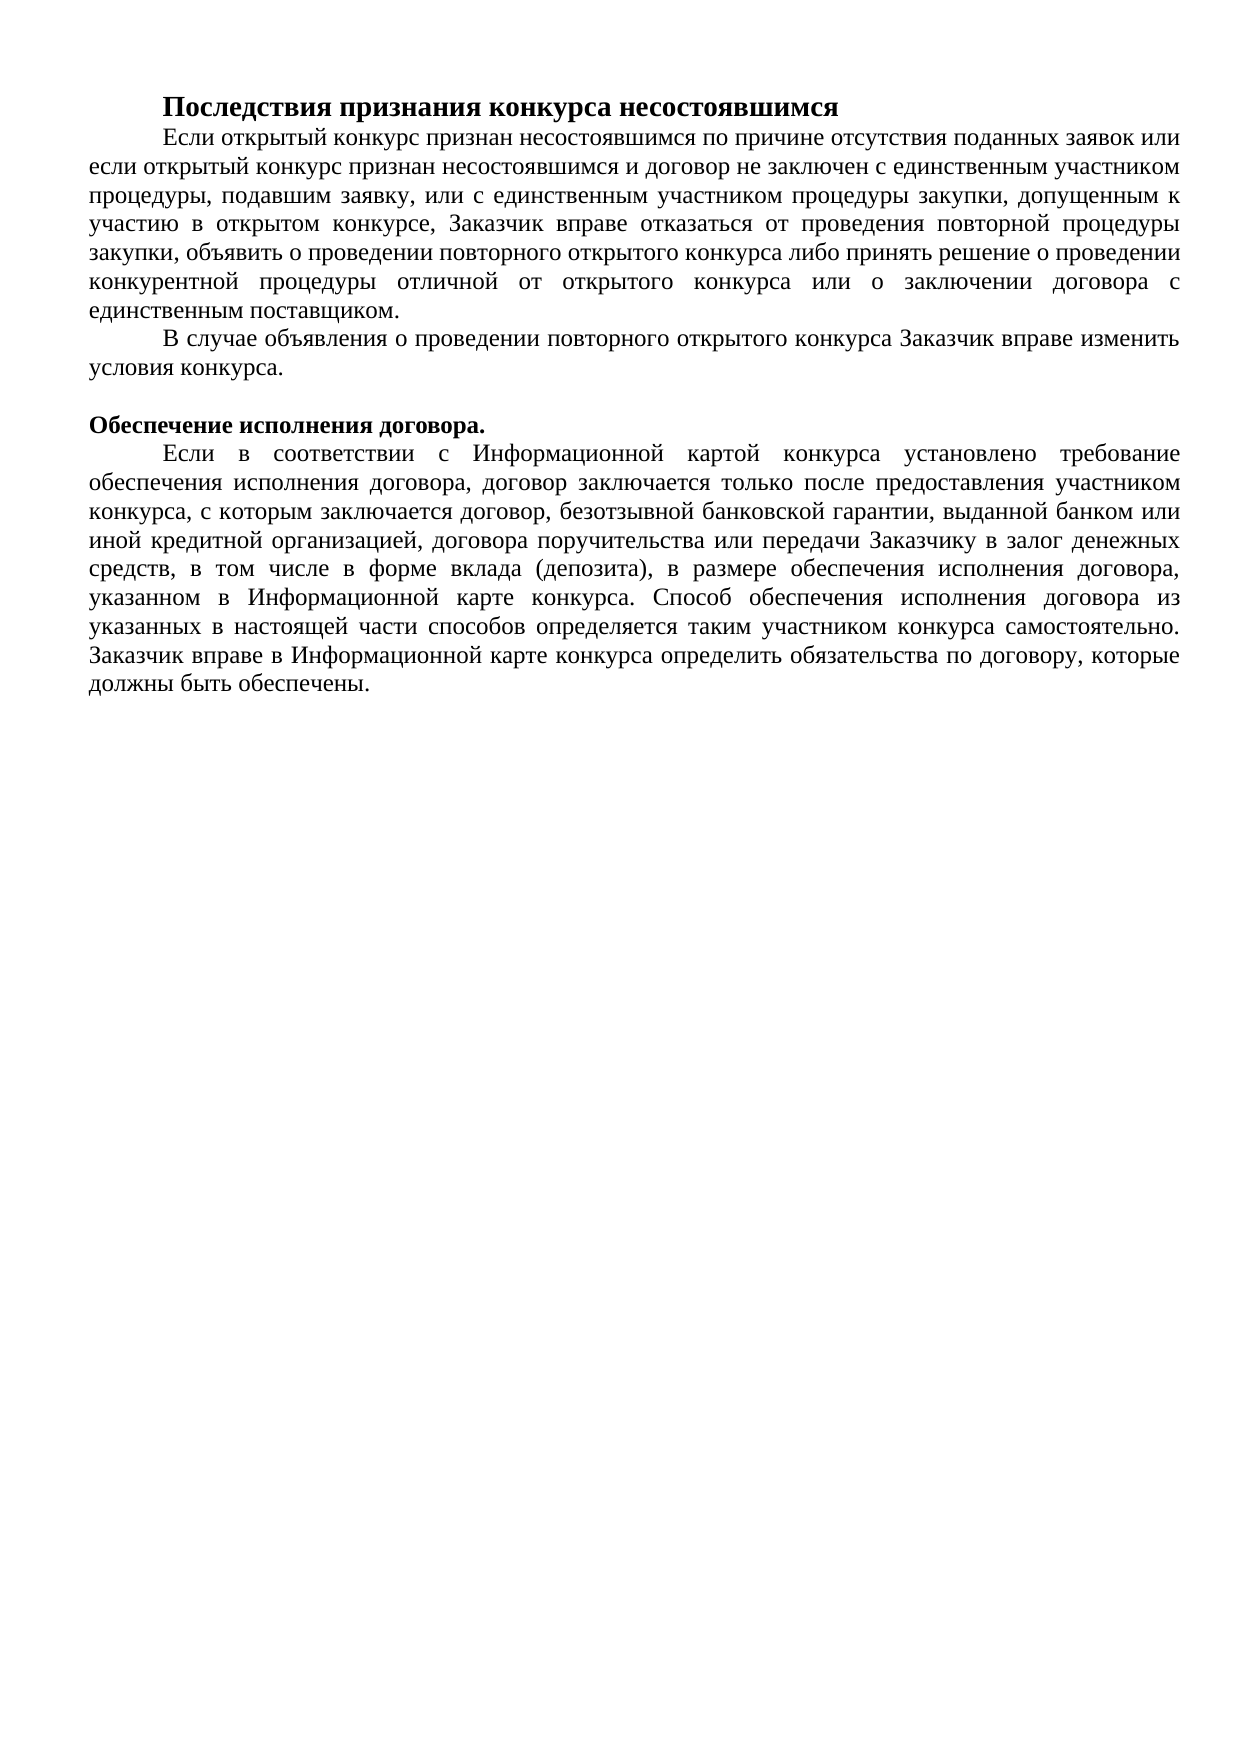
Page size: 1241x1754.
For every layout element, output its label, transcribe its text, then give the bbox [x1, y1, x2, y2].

text Если открытый конкурс признан несостоявшимся по причине отсутствия поданных заявок или если открытый конкурс признан несостоявшимся и договор не заключен с единственным участником процедуры, подавшим заявку, или с единственным участником процедуры закупки, допущенным к участию в открытом конкурсе, Заказчик вправе отказаться от проведения повторной процедуры закупки, объявить о проведении повторного открытого конкурса либо принять решение о проведении конкурентной процедуры отличной от открытого конкурса или о заключении договора с единственным поставщиком. [89, 122, 1181, 323]
text В случае объявления о проведении повторного открытого конкурса Заказчик вправе изменить условия конкурса. [89, 323, 1181, 381]
text Обеспечение исполнения договора. [89, 410, 1181, 438]
subtitle Последствия признания конкурса несостоявшимся [89, 89, 1181, 122]
text Если в соответствии с Информационной картой конкурса установлено требование обеспечения исполнения договора, договор заключается только после предоставления участником конкурса, с которым заключается договор, безотзывной банковской гарантии, выданной банком или иной кредитной организацией, договора поручительства или передачи Заказчику в залог денежных средств, в том числе в форме вклада (депозита), в размере обеспечения исполнения договора, указанном в Информационной карте конкурса. Способ обеспечения исполнения договора из указанных в настоящей части способов определяется таким участником конкурса самостоятельно. Заказчик вправе в Информационной карте конкурса определить обязательства по договору, которые должны быть обеспечены. [89, 438, 1181, 697]
